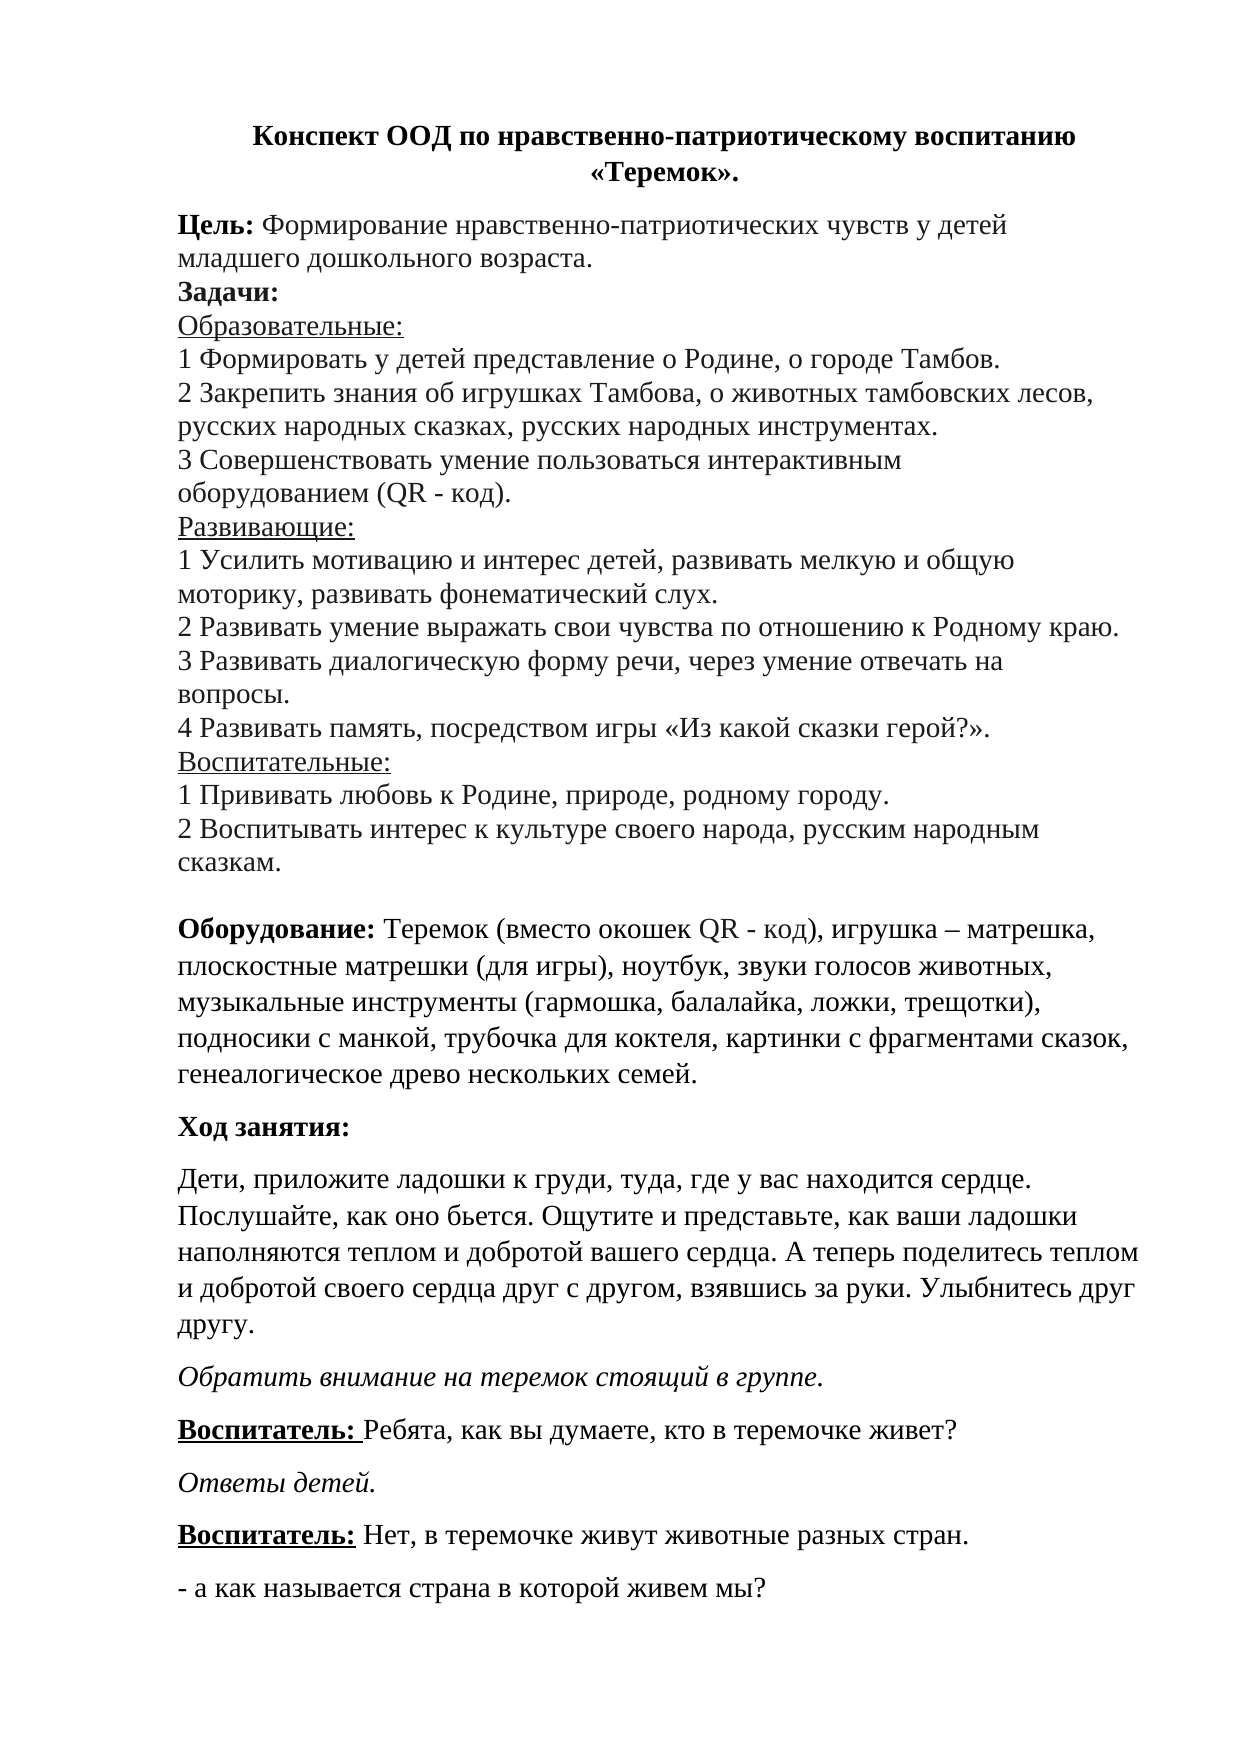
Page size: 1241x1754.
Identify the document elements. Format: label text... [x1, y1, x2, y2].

text сказкам. [177, 844, 1152, 878]
text 2 Закрепить знания об игрушках Тамбова, о животных тамбовских лесов, русских народных сказках, русских народных инструментах. [177, 375, 1152, 442]
text Конспект ООД по нравственно-патриотическому воспитанию «Теремок». [177, 118, 1152, 188]
text Воспитатель: Нет, в теремочке живут животные разных стран. [177, 1517, 1152, 1551]
text вопросы. [177, 677, 1152, 710]
text Оборудование: Теремок (вместо окошек QR - код), игрушка – матрешка, плоскостные матрешки (для игры), ноутбук, звуки голосов животных, музыкальные инструменты (гармошка, балалайка, ложки, трещотки), подносики с манкой, трубочка для коктеля, картинки с фрагментами сказок, генеалогическое древо нескольких семей. [177, 911, 1152, 1089]
text 3 Развивать диалогическую форму речи, через умение отвечать на [177, 643, 1152, 677]
text 4 Развивать память, посредством игры «Из какой сказки герой?». [177, 710, 1152, 744]
text Обратить внимание на теремок стоящий в группе. [177, 1359, 1152, 1393]
text Ход занятия: [177, 1109, 1152, 1142]
text 1 Усилить мотивацию и интерес детей, развивать мелкую и общую [177, 542, 1152, 576]
text оборудованием (QR - код). [177, 475, 1152, 509]
text Цель: Формирование нравственно-патриотических чувств у детей [177, 207, 1152, 241]
text младшего дошкольного возраста. [177, 241, 1152, 274]
text Ответы детей. [177, 1465, 1152, 1498]
text Дети, приложите ладошки к груди, туда, где у вас находится сердце. Послушайте, как оно бьется. Ощутите и представьте, как ваши ладошки наполняются теплом и добротой вашего сердца. А теперь поделитесь теплом и добротой своего сердца друг с другом, взявшись за руки. Улыбнитесь друг другу. [177, 1162, 1152, 1340]
text 1 Прививать любовь к Родине, природе, родному городу. [177, 777, 1152, 811]
text моторику, развивать фонематический слух. [177, 576, 1152, 609]
text - а как называется страна в которой живем мы? [177, 1570, 1152, 1604]
text 2 Воспитывать интерес к культуре своего народа, русским народным [177, 811, 1152, 844]
text Образовательные: [177, 308, 1152, 341]
text Воспитатель: Ребята, как вы думаете, кто в теремочке живет? [177, 1412, 1152, 1445]
text Развивающие: [177, 509, 1152, 542]
text 1 Формировать у детей представление о Родине, о городе Тамбов. [177, 341, 1152, 375]
text 3 Совершенствовать умение пользоваться интерактивным [177, 442, 1152, 475]
text Задачи: [177, 274, 1152, 308]
text Воспитательные: [177, 744, 1152, 777]
text 2 Развивать умение выражать свои чувства по отношению к Родному краю. [177, 609, 1152, 643]
